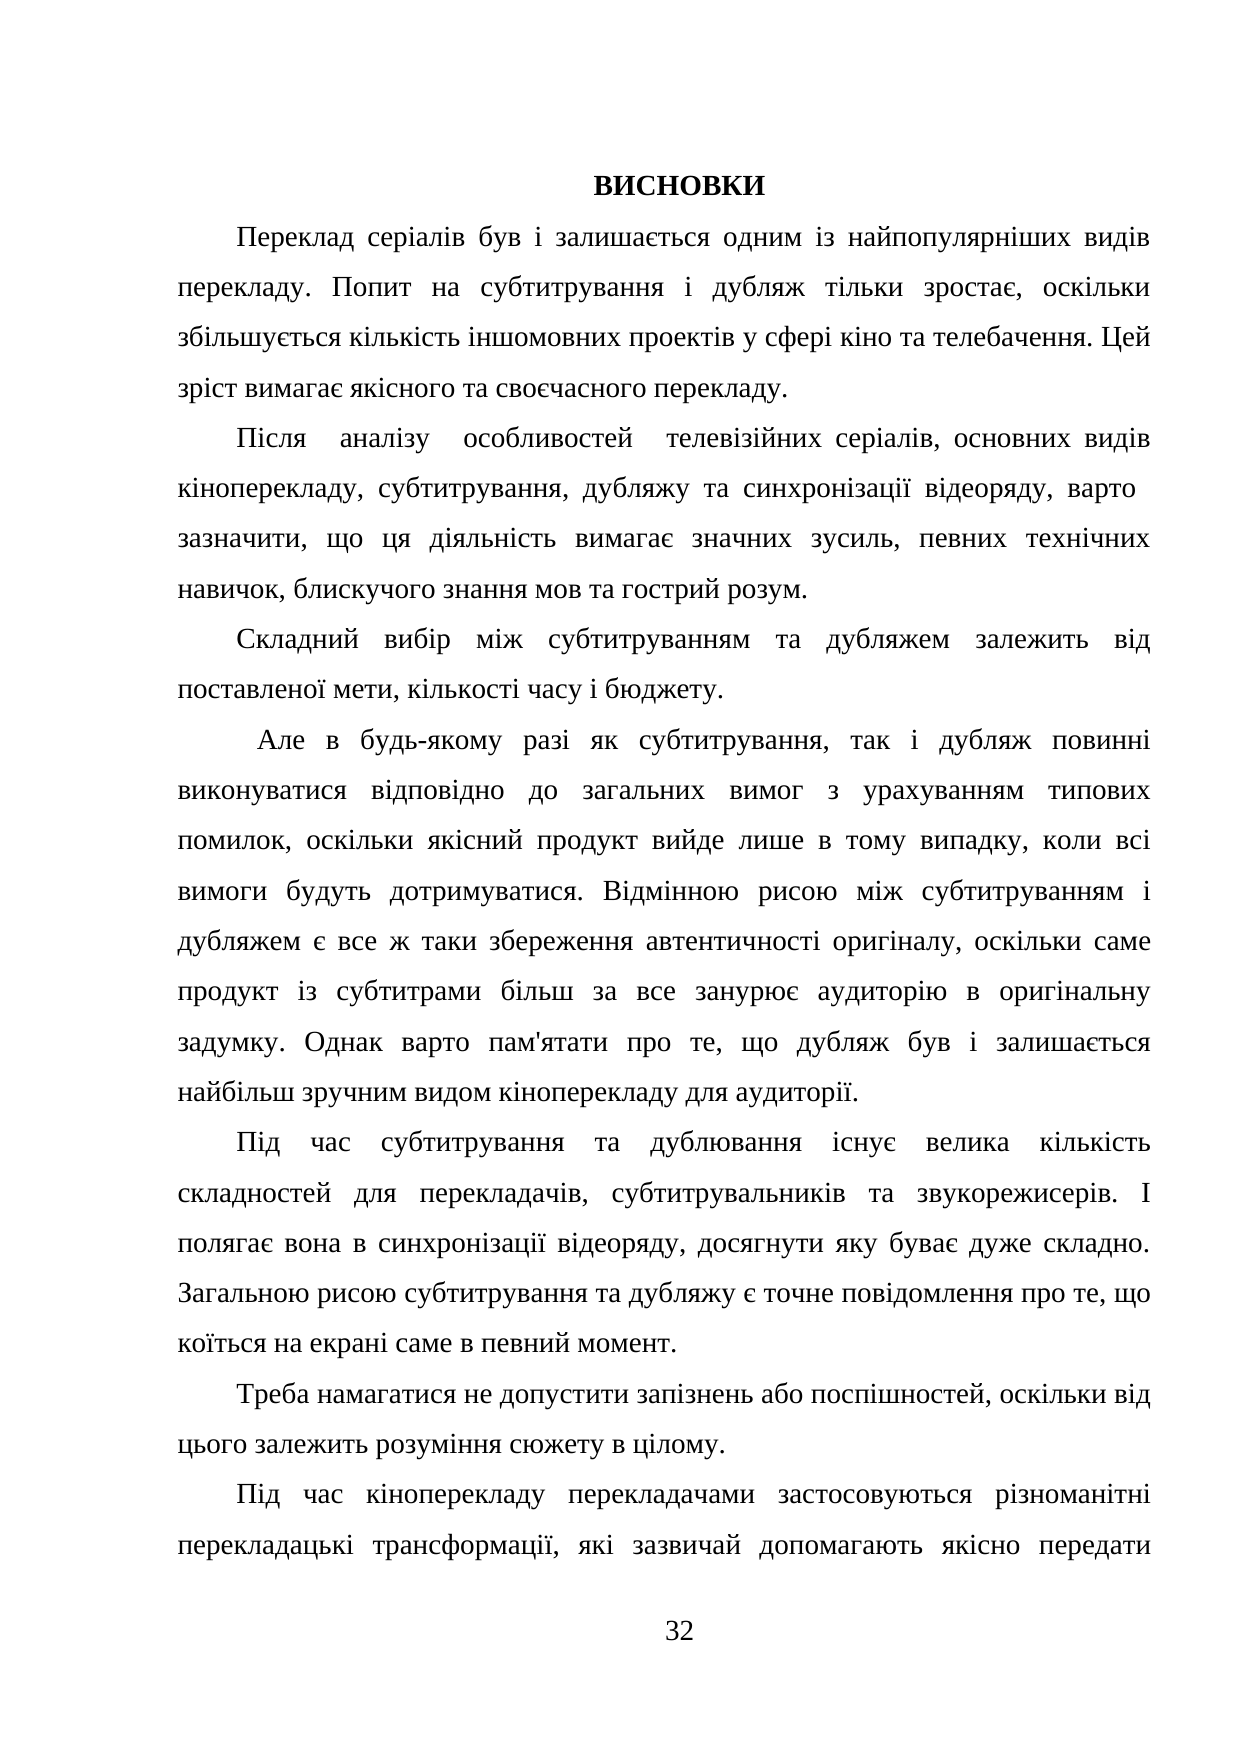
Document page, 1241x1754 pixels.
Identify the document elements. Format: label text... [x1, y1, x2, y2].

text ВИСНОВКИ [177, 168, 1152, 202]
text Під час субтитрування та дублювання існує велика кількість складностей для перекладачів, субтитрувальників та звукорежисерів. І полягає вона в синхронізації відеоряду, досягнути яку буває дуже складно. Загальною рисою субтитрування та дубляжу є точне повідомлення про те, що коїться на екрані саме в певний момент. [177, 1124, 1152, 1359]
text Переклад серіалів був і залишається одним із найпопулярніших видів перекладу. Попит на субтитрування і дубляж тільки зростає, оскільки збільшується кількість іншомовних проектів у сфері кіно та телебачення. Цей зріст вимагає якісного та своєчасного перекладу. [177, 219, 1152, 403]
text Але в будь-якому разі як субтитрування, так і дубляж повинні виконуватися відповідно до загальних вимог з урахуванням типових помилок, оскільки якісний продукт вийде лише в тому випадку, коли всі вимоги будуть дотримуватися. Відмінною рисою між субтитруванням і дубляжем є все ж таки збереження автентичності оригіналу, оскільки саме продукт із субтитрами більш за все занурює аудиторію в оригінальну задумку. Однак варто пам'ятати про те, що дубляж був і залишається найбільш зручним видом кіноперекладу для аудиторії. [177, 722, 1152, 1108]
text Складний вибір між субтитруванням та дубляжем залежить від поставленої мети, кількості часу і бюджету. [177, 621, 1152, 705]
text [177, 1477, 1152, 1560]
text Треба намагатися не допустити запізнень або поспішностей, оскільки від цього залежить розуміння сюжету в цілому. [177, 1376, 1152, 1460]
text Післяᅟ аналізуᅟ особливостейᅟ телевізійних серіалів, основних видів кіноперекладу, субтитрування, дубляжу та синхронізації відеоряду, вартоᅟ зазначити, що ця діяльність вимагає значних зусиль, певних технічних навичок, блискучого знання мов та гострий розум. [177, 420, 1152, 604]
